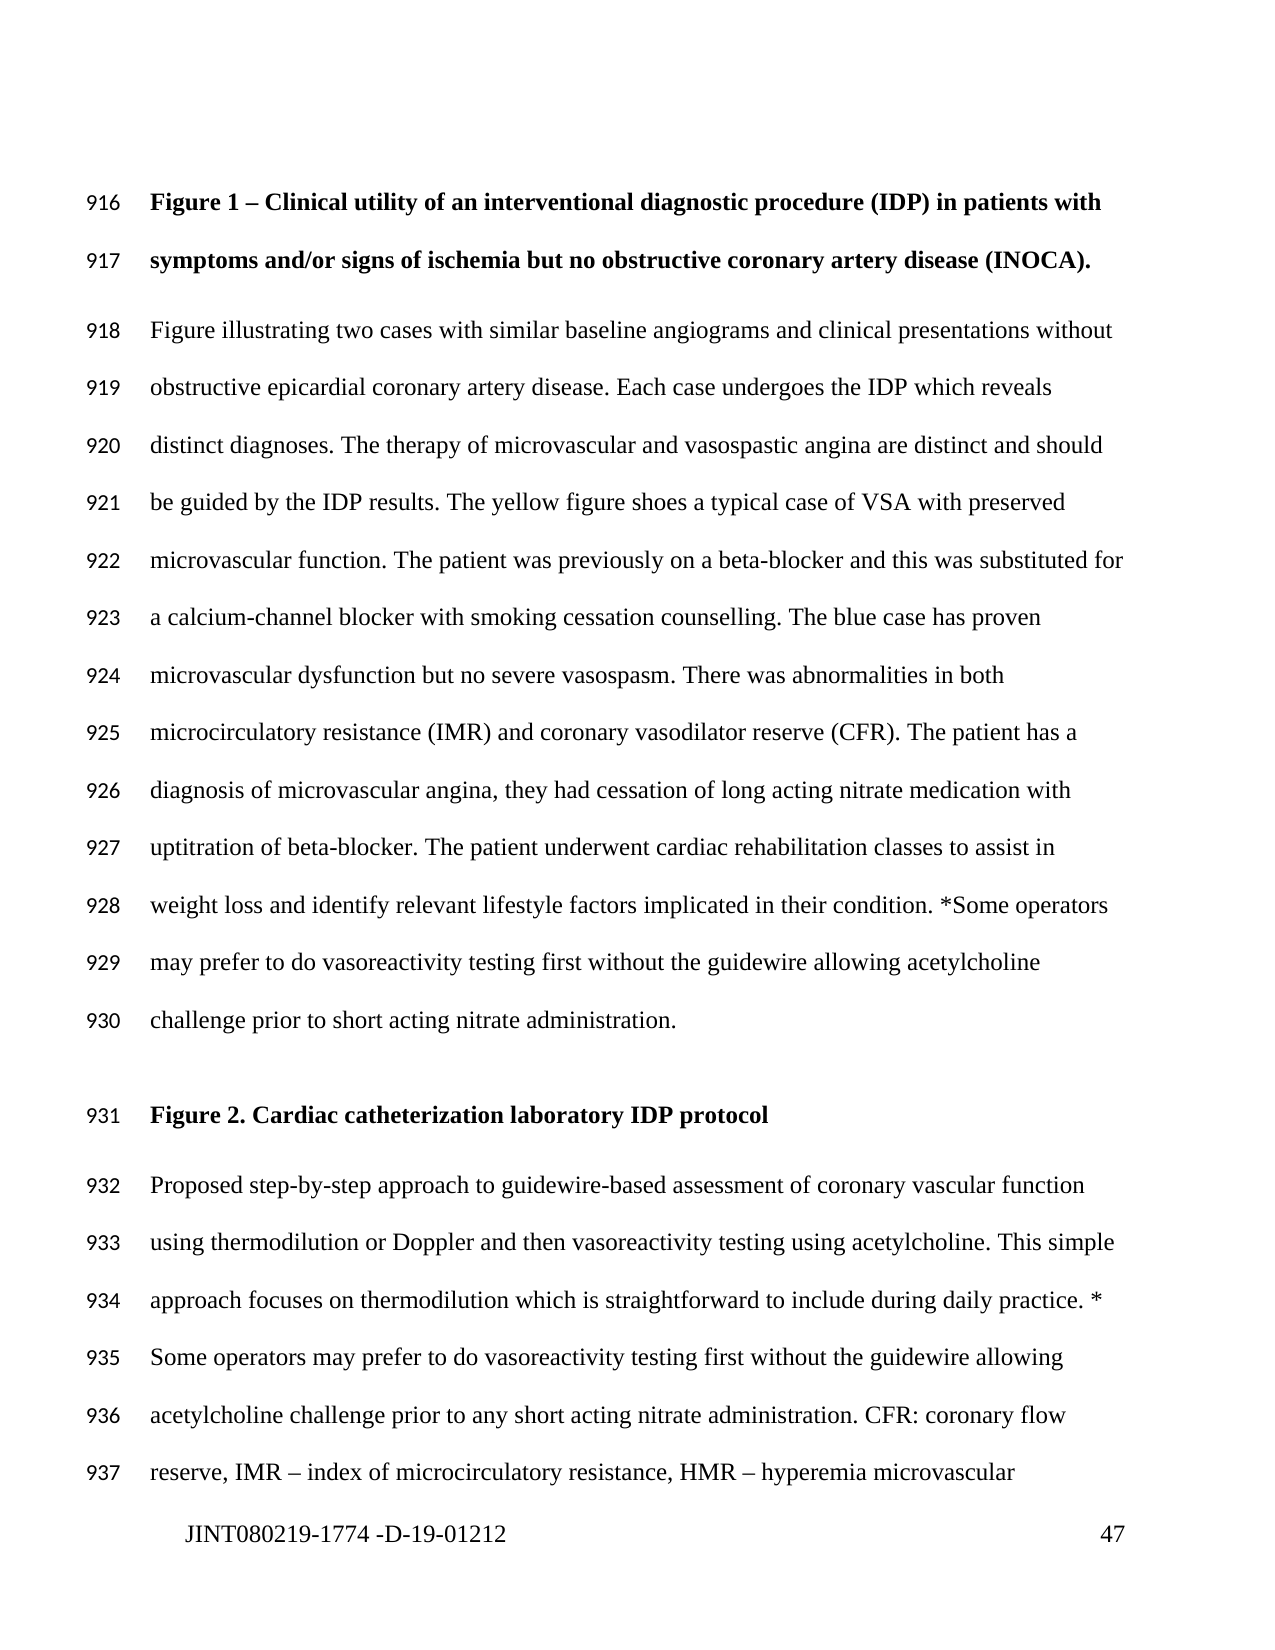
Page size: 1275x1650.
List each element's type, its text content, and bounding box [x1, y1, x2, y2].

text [150, 1170, 1125, 1486]
text Figure illustrating two cases with similar baseline angiograms and clinical presentations without obstructive epicardial coronary artery disease. Each case undergoes the IDP which reveals distinct diagnoses. The therapy of microvascular and vasospastic angina are distinct and should be guided by the IDP results. The yellow figure shoes a typical case of VSA with preserved microvascular function. The patient was previously on a beta-blocker and this was substituted for a calcium-channel blocker with smoking cessation counselling. The blue case has proven microvascular dysfunction but no severe vasospasm. There was abnormalities in both microcirculatory resistance (IMR) and coronary vasodilator reserve (CFR). The patient has a diagnosis of microvascular angina, they had cessation of long acting nitrate medication with uptitration of beta-blocker. The patient underwent cardiac rehabilitation classes to assist in weight loss and identify relevant lifestyle factors implicated in their condition. *Some operators may prefer to do vasoreactivity testing first without the guidewire allowing acetylcholine challenge prior to short acting nitrate administration. [150, 315, 1125, 1034]
subtitle Figure 1 – Clinical utility of an interventional diagnostic procedure (IDP) in patients with symptoms and/or signs of ischemia but no obstructive coronary artery disease (INOCA). [150, 187, 1125, 274]
subtitle Figure 2. Cardiac catheterization laboratory IDP protocol [150, 1100, 1125, 1129]
